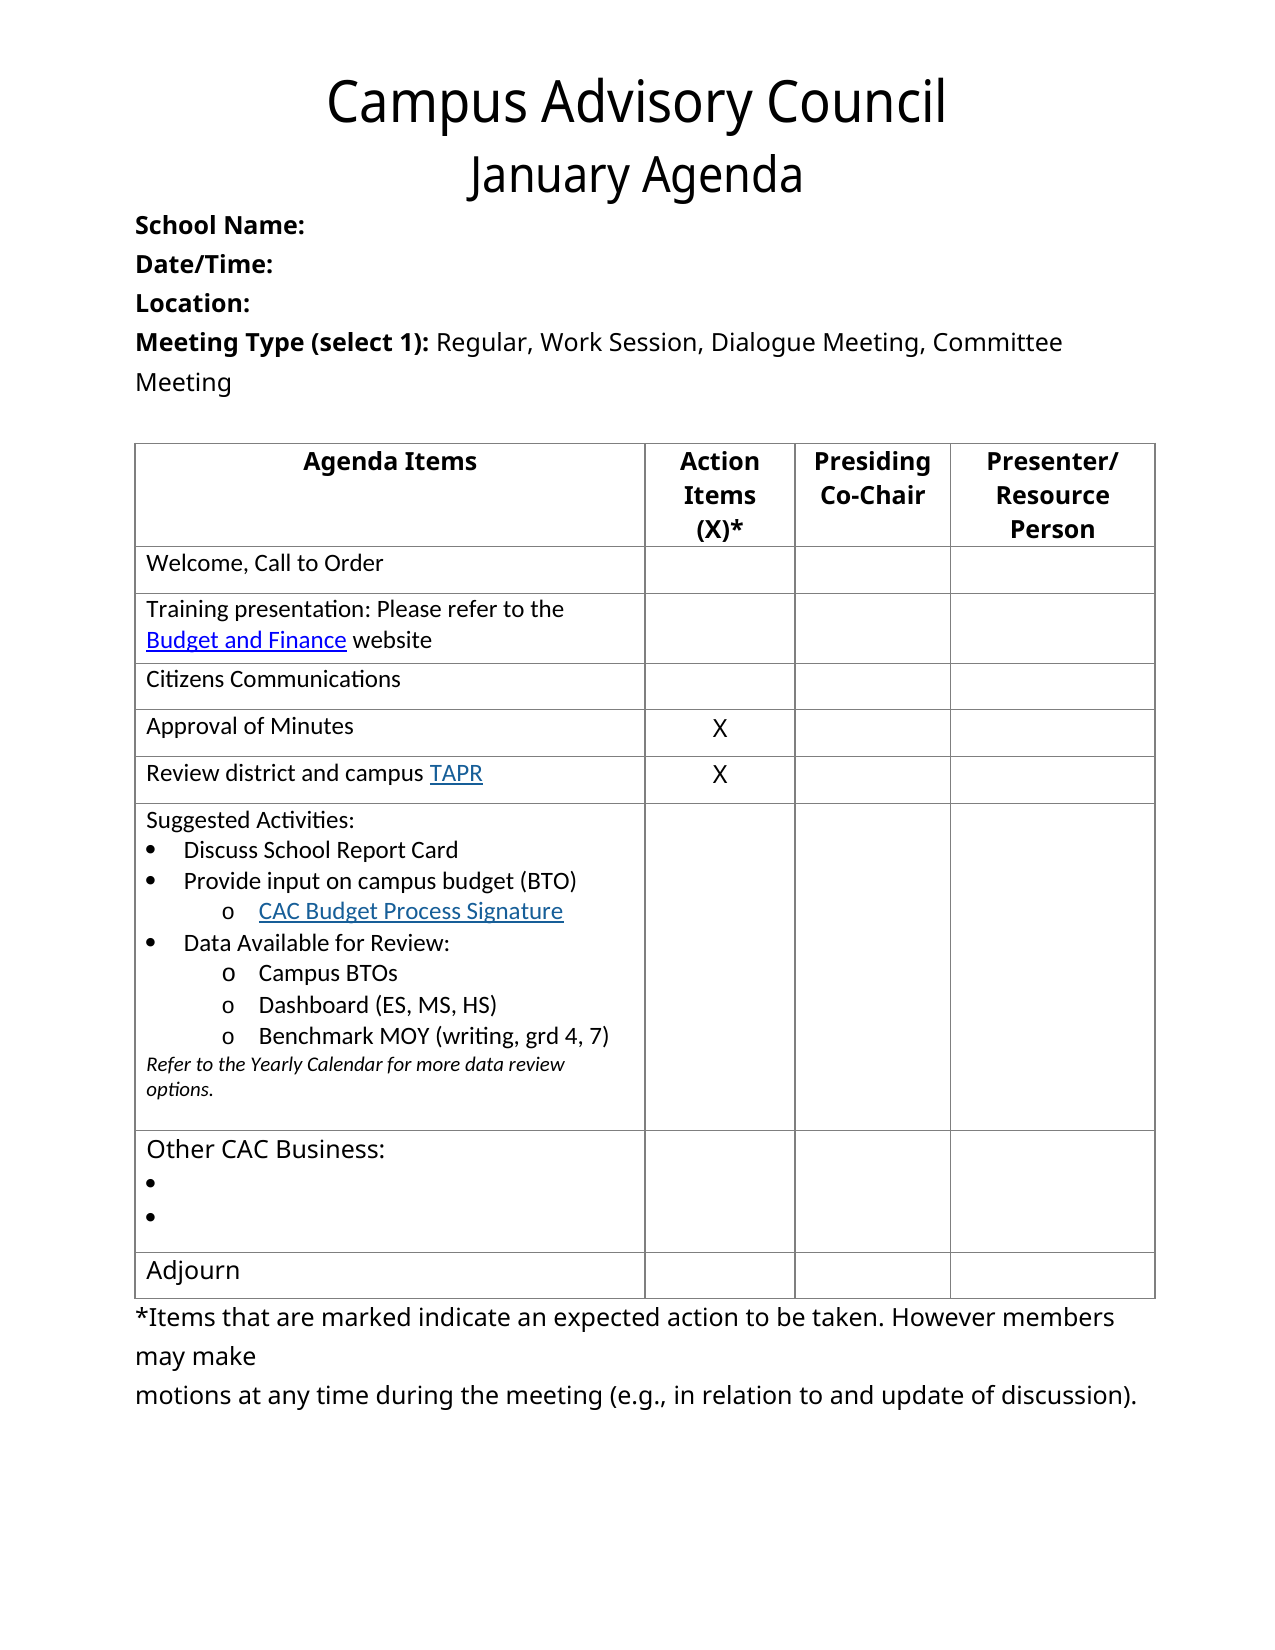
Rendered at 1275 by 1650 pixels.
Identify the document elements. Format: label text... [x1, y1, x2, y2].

table_header Action Items (X)* [646, 444, 794, 546]
text Location: [135, 286, 1140, 320]
table_cell [646, 547, 794, 593]
table_cell [646, 804, 794, 1130]
table_cell [796, 664, 950, 709]
table_cell Citizens Communications [136, 664, 644, 709]
table_cell Review district and campus TAPR [136, 757, 644, 803]
table_cell [951, 804, 1154, 1130]
table_cell [951, 1131, 1154, 1252]
table_cell [951, 1253, 1154, 1298]
table_cell [646, 594, 794, 662]
table_cell Suggested Activities: Discuss School Report Card Provide input on campus budget (BTO) CAC Budget Process Signature Data Available for Review: Campus BTOs Dashboard (ES, MS, HS) Benchmark MOY (writing, grd 4, 7) Refer to the Yearly Calendar for more data review options. [136, 804, 644, 1130]
text *Items that are marked indicate an expected action to be taken. However members may make [135, 1299, 1140, 1373]
table_header Presenter/ Resource Person [951, 444, 1154, 546]
table_cell [951, 710, 1154, 756]
table_cell X [646, 710, 794, 756]
table_cell [796, 547, 950, 593]
table_cell Welcome, Call to Order [136, 547, 644, 593]
text Meeting Type (select 1): Regular, Work Session, Dialogue Meeting, Committee Meeting [135, 325, 1140, 398]
table_cell X [646, 757, 794, 803]
table_cell [796, 804, 950, 1130]
table_cell [796, 1131, 950, 1252]
table_header Presiding Co-Chair [796, 444, 950, 546]
table_cell [646, 664, 794, 709]
table_cell [951, 547, 1154, 593]
table_cell [951, 664, 1154, 709]
table_cell [646, 1253, 794, 1298]
table_cell [796, 710, 950, 756]
table_header Agenda Items [136, 444, 644, 546]
table_cell [796, 1253, 950, 1298]
table_cell Adjourn [136, 1253, 644, 1298]
text Date/Time: [135, 247, 1140, 281]
text School Name: [135, 208, 1140, 242]
table_cell [796, 757, 950, 803]
table_cell Other CAC Business: [136, 1131, 644, 1252]
table_cell [646, 1131, 794, 1252]
table_cell Training presentation: Please refer to the Budget and Finance website [136, 594, 644, 662]
table_cell Approval of Minutes [136, 710, 644, 756]
text motions at any time during the meeting (e.g., in relation to and update of discussion). [135, 1378, 1140, 1412]
table_cell [796, 594, 950, 662]
table_cell [951, 757, 1154, 803]
table_cell [951, 594, 1154, 662]
